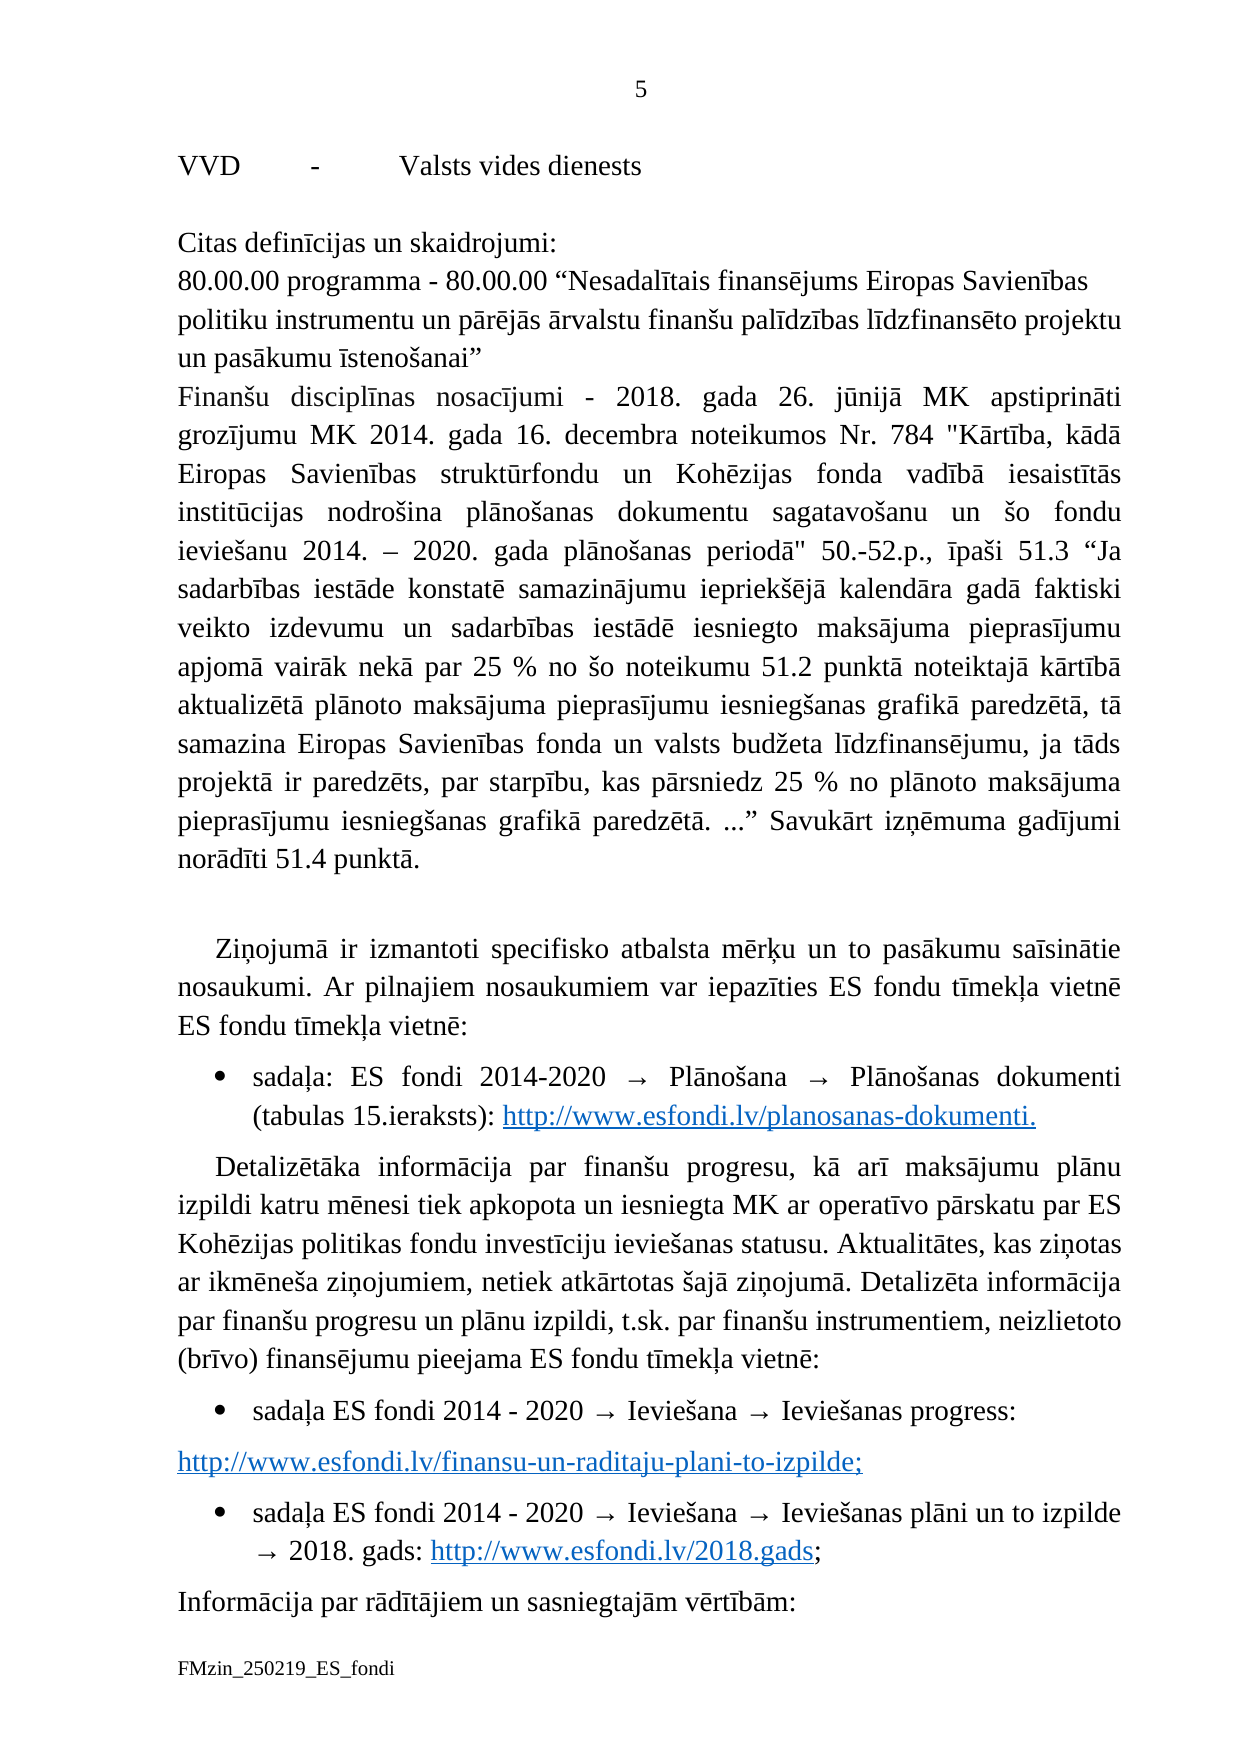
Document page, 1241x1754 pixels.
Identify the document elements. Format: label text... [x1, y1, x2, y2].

list sadaļa ES fondi 2014 - 2020 → Ieviešana → Ieviešanas progress: [215, 1393, 1122, 1426]
text VVD - Valsts vides dienests [177, 148, 1122, 181]
text Citas definīcijas un skaidrojumi: [177, 225, 1122, 258]
text 80.00.00 programma - 80.00.00 “Nesadalītais finansējums Eiropas Savienības politiku instrumentu un pārējās ārvalstu finanšu palīdzības līdzfinansēto projektu un pasākumu īstenošanai” [177, 263, 1122, 374]
text Ziņojumā ir izmantoti specifisko atbalsta mērķu un to pasākumu saīsinātie nosaukumi. Ar pilnajiem nosaukumiem var iepazīties ES fondu tīmekļa vietnē ES fondu tīmekļa vietnē: [177, 1003, 1122, 1042]
text Ziņojumā ir izmantoti specifisko atbalsta mērķu un to pasākumu saīsinātie nosaukumi. Ar pilnajiem nosaukumiem var iepazīties ES fondu tīmekļa vietnē ES fondu tīmekļa vietnē: [177, 931, 1122, 970]
text Informācija par rādītājiem un sasniegtajām vērtībām: [177, 1584, 1122, 1618]
list sadaļa: ES fondi 2014-2020 → Plānošana → Plānošanas dokumenti (tabulas 15.ieraksts): http://www.esfondi.lv/planosanas-dokumenti. [215, 1059, 1122, 1131]
text Detalizētāka informācija par finanšu progresu, kā arī maksājumu plānu izpildi katru mēnesi tiek apkopota un iesniegta MK ar operatīvo pārskatu par ES Kohēzijas politikas fondu investīciju ieviešanas statusu. Aktualitātes, kas ziņotas ar ikmēneša ziņojumiem, netiek atkārtotas šajā ziņojumā. Detalizēta informācija par finanšu progresu un plānu izpildi, t.sk. par finanšu instrumentiem, neizlietoto (brīvo) finansējumu pieejama ES fondu tīmekļa vietnē: [177, 1149, 1122, 1375]
text http://www.esfondi.lv/finansu-un-raditaju-plani-to-izpilde; [177, 1444, 1122, 1477]
text Finanšu disciplīnas nosacījumi - 2018. gada 26. jūnijā MK apstiprināti grozījumu MK 2014. gada 16. decembra noteikumos Nr. 784 "Kārtība, kādā Eiropas Savienības struktūrfondu un Kohēzijas fonda vadībā iesaistītās institūcijas nodrošina plānošanas dokumentu sagatavošanu un šo fondu ieviešanu 2014. – 2020. gada plānošanas periodā" 50.-52.p., īpaši 51.3 “Ja sadarbības iestāde konstatē samazinājumu iepriekšējā kalendāra gadā faktiski veikto izdevumu un sadarbības iestādē iesniegto maksājuma pieprasījumu apjomā vairāk nekā par 25 % no šo noteikumu 51.2 punktā noteiktajā kārtībā aktualizētā plānoto maksājuma pieprasījumu iesniegšanas grafikā paredzētā, tā samazina Eiropas Savienības fonda un valsts budžeta līdzfinansējumu, ja tāds projektā ir paredzēts, par starpību, kas pārsniedz 25 % no plānoto maksājuma pieprasījumu iesniegšanas grafikā paredzētā. ...” Savukārt izņēmuma gadījumi norādīti 51.4 punktā. [177, 379, 1122, 875]
list sadaļa ES fondi 2014 - 2020 → Ieviešana → Ieviešanas plāni un to izpilde → 2018. gads: http://www.esfondi.lv/2018.gads; [215, 1495, 1122, 1567]
